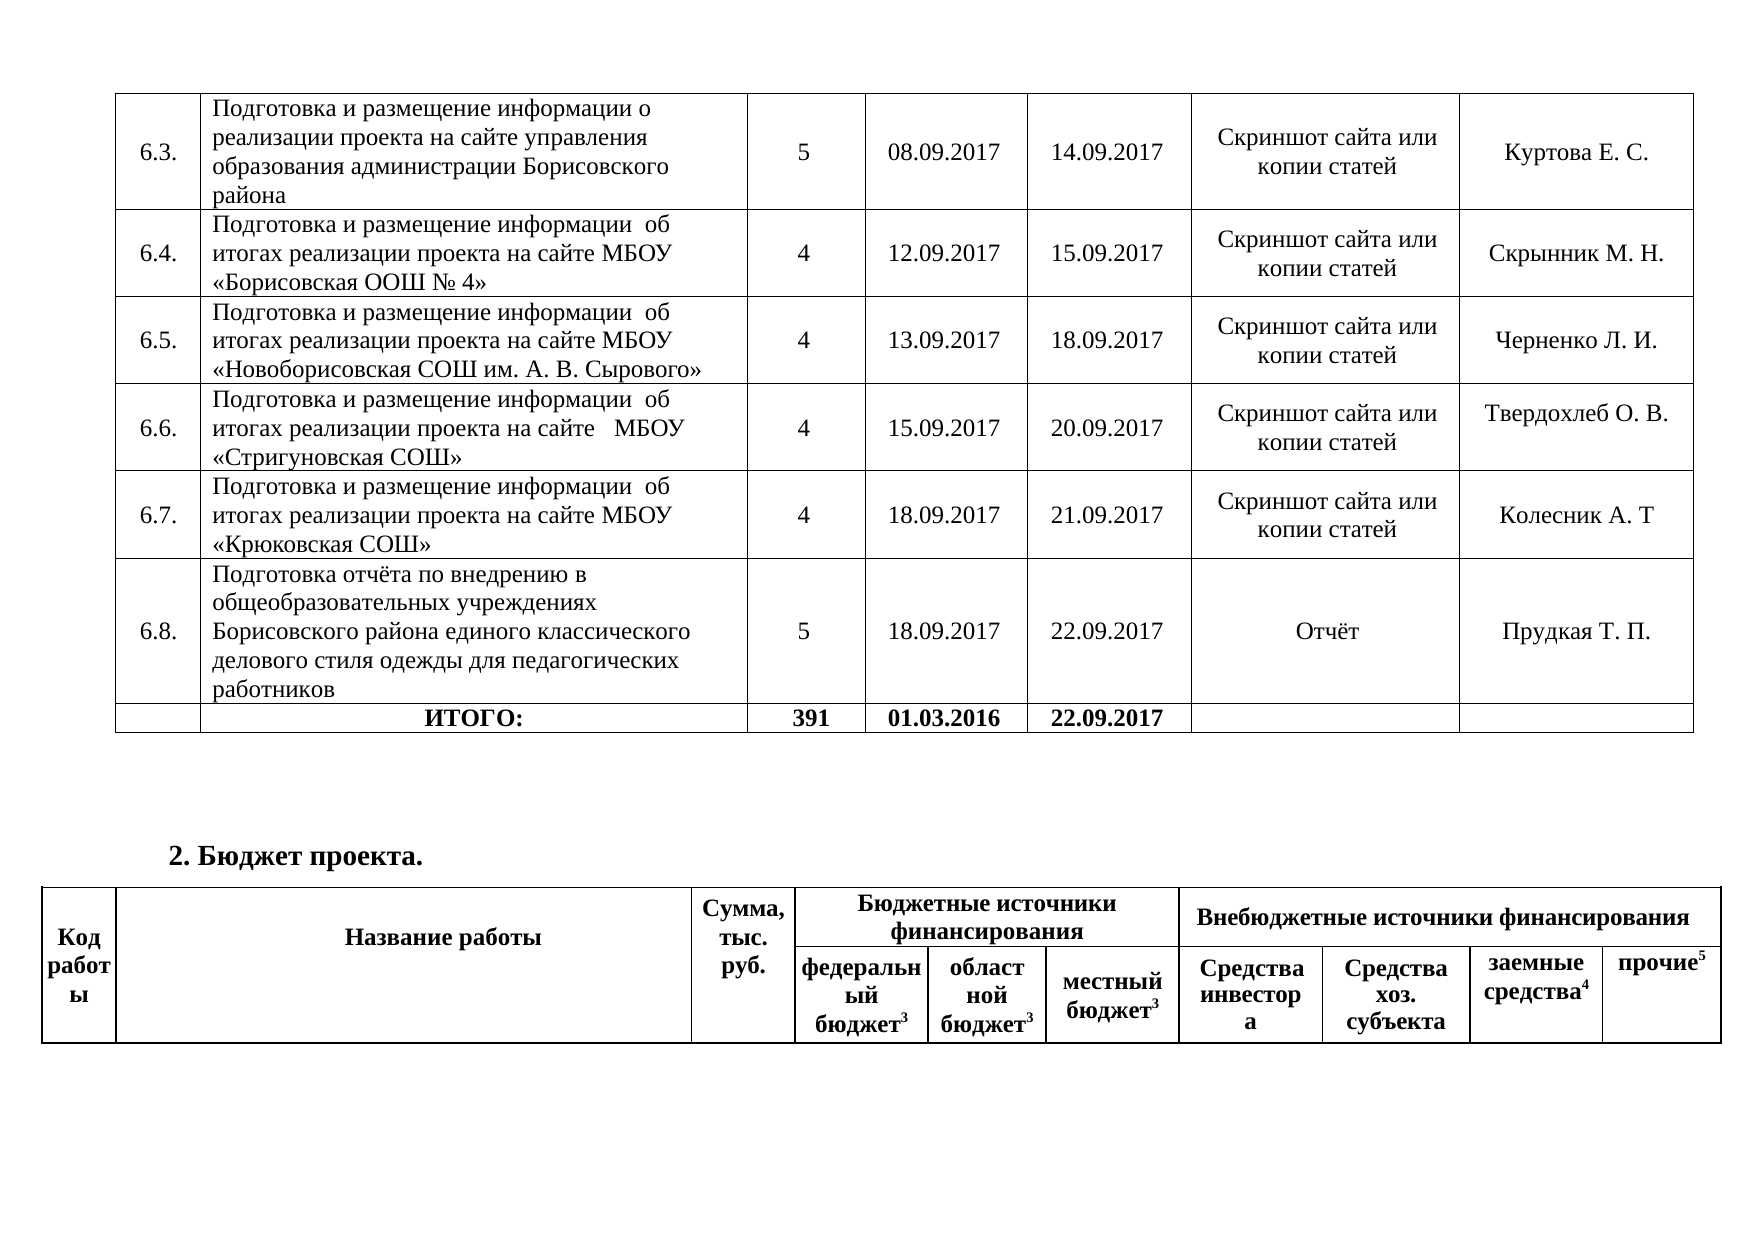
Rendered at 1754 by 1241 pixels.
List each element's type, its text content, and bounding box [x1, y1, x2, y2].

table_cell Подготовка и размещение информации об итогах реализации проекта на сайте МБОУ «Новоборисовская СОШ им. А. В. Сырового» [201, 297, 747, 383]
table_cell 6.3. [116, 94, 200, 208]
table_cell Скриншот сайта или копии статей [1192, 471, 1459, 558]
table_cell Скриншот сайта или копии статей [1192, 297, 1459, 383]
table_cell 12.09.2017 [866, 210, 1027, 296]
table_header Бюджетные источники финансирования [1047, 888, 1178, 946]
table_cell Твердохлеб О. В. [1460, 384, 1693, 470]
table_cell 391 [748, 704, 865, 732]
table_cell Подготовка и размещение информации о реализации проекта на сайте управления образования администрации Борисовского района [201, 94, 747, 208]
table_cell федеральный бюджет3 [796, 947, 927, 1042]
table_cell Средства инвестора [1180, 947, 1322, 1042]
table_cell Скрынник М. Н. [1460, 210, 1693, 296]
table_header Сумма, тыс. руб. [692, 888, 794, 1042]
table_cell прочие5 [1603, 947, 1720, 1042]
table_cell Подготовка отчёта по внедрению в общеобразовательных учреждениях Борисовского района единого классического делового стиля одежды для педагогических работников [201, 559, 747, 702]
table_cell 4 [748, 471, 865, 558]
table_header Бюджетные источники финансирования [796, 888, 928, 946]
table_cell 5 [748, 559, 865, 702]
table_cell 14.09.2017 [1028, 94, 1191, 208]
table_cell Скриншот сайта или копии статей [1192, 384, 1459, 470]
table_cell 08.09.2017 [866, 94, 1027, 208]
table_cell Средства хоз. субъекта [1323, 947, 1469, 1042]
table_cell 18.09.2017 [866, 471, 1027, 558]
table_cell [1192, 94, 1459, 208]
table_cell Скриншот сайта или копии статей [1192, 210, 1459, 296]
table_cell Черненко Л. И. [1460, 297, 1693, 383]
table_cell 13.09.2017 [866, 297, 1027, 383]
table_cell 21.09.2017 [1028, 471, 1191, 558]
table_cell местный бюджет3 [1047, 947, 1178, 1042]
table_cell [1460, 704, 1693, 732]
table_cell 15.09.2017 [1028, 210, 1191, 296]
table_cell Подготовка и размещение информации об итогах реализации проекта на сайте МБОУ «Борисовская ООШ № 4» [201, 210, 747, 296]
table_cell 6.4. [116, 210, 200, 296]
table_cell област ной бюджет3 [929, 947, 1045, 1042]
table_cell 22.09.2017 [1028, 559, 1191, 702]
table_cell 4 [748, 297, 865, 383]
table_cell Прудкая Т. П. [1460, 559, 1693, 702]
table_cell 4 [748, 384, 865, 470]
table_header Название работы [117, 888, 691, 1042]
table_cell Колесник А. Т [1460, 471, 1693, 558]
table_cell 6.8. [116, 559, 200, 702]
table_cell [1192, 704, 1459, 732]
table_cell 6.6. [116, 384, 200, 470]
table_cell 18.09.2017 [1028, 297, 1191, 383]
table_cell Куртова Е. С. [1460, 94, 1693, 208]
table_cell 20.09.2017 [1028, 384, 1191, 470]
table_cell 6.5. [116, 297, 200, 383]
table_cell 01.03.2016 [866, 704, 1027, 732]
table_cell 15.09.2017 [866, 384, 1027, 470]
table_cell [116, 704, 200, 732]
table_cell Отчёт [1192, 559, 1459, 702]
table_cell ИТОГО: [201, 704, 747, 732]
table_cell Подготовка и размещение информации об итогах реализации проекта на сайте МБОУ «Стригуновская СОШ» [201, 384, 747, 470]
table_cell заемные средства4 [1471, 947, 1602, 1042]
table_cell 6.7. [116, 471, 200, 558]
table_header Код работы [43, 888, 115, 1042]
table_cell Подготовка и размещение информации об итогах реализации проекта на сайте МБОУ «Крюковская СОШ» [201, 471, 747, 558]
table_header Внебюджетные источники финансирования [1180, 888, 1720, 946]
table_cell 5 [748, 94, 865, 208]
table_cell 4 [748, 210, 865, 296]
text 2. Бюджет проекта. [168, 838, 1638, 871]
table_cell 22.09.2017 [1028, 704, 1191, 732]
table_cell 18.09.2017 [866, 559, 1027, 702]
